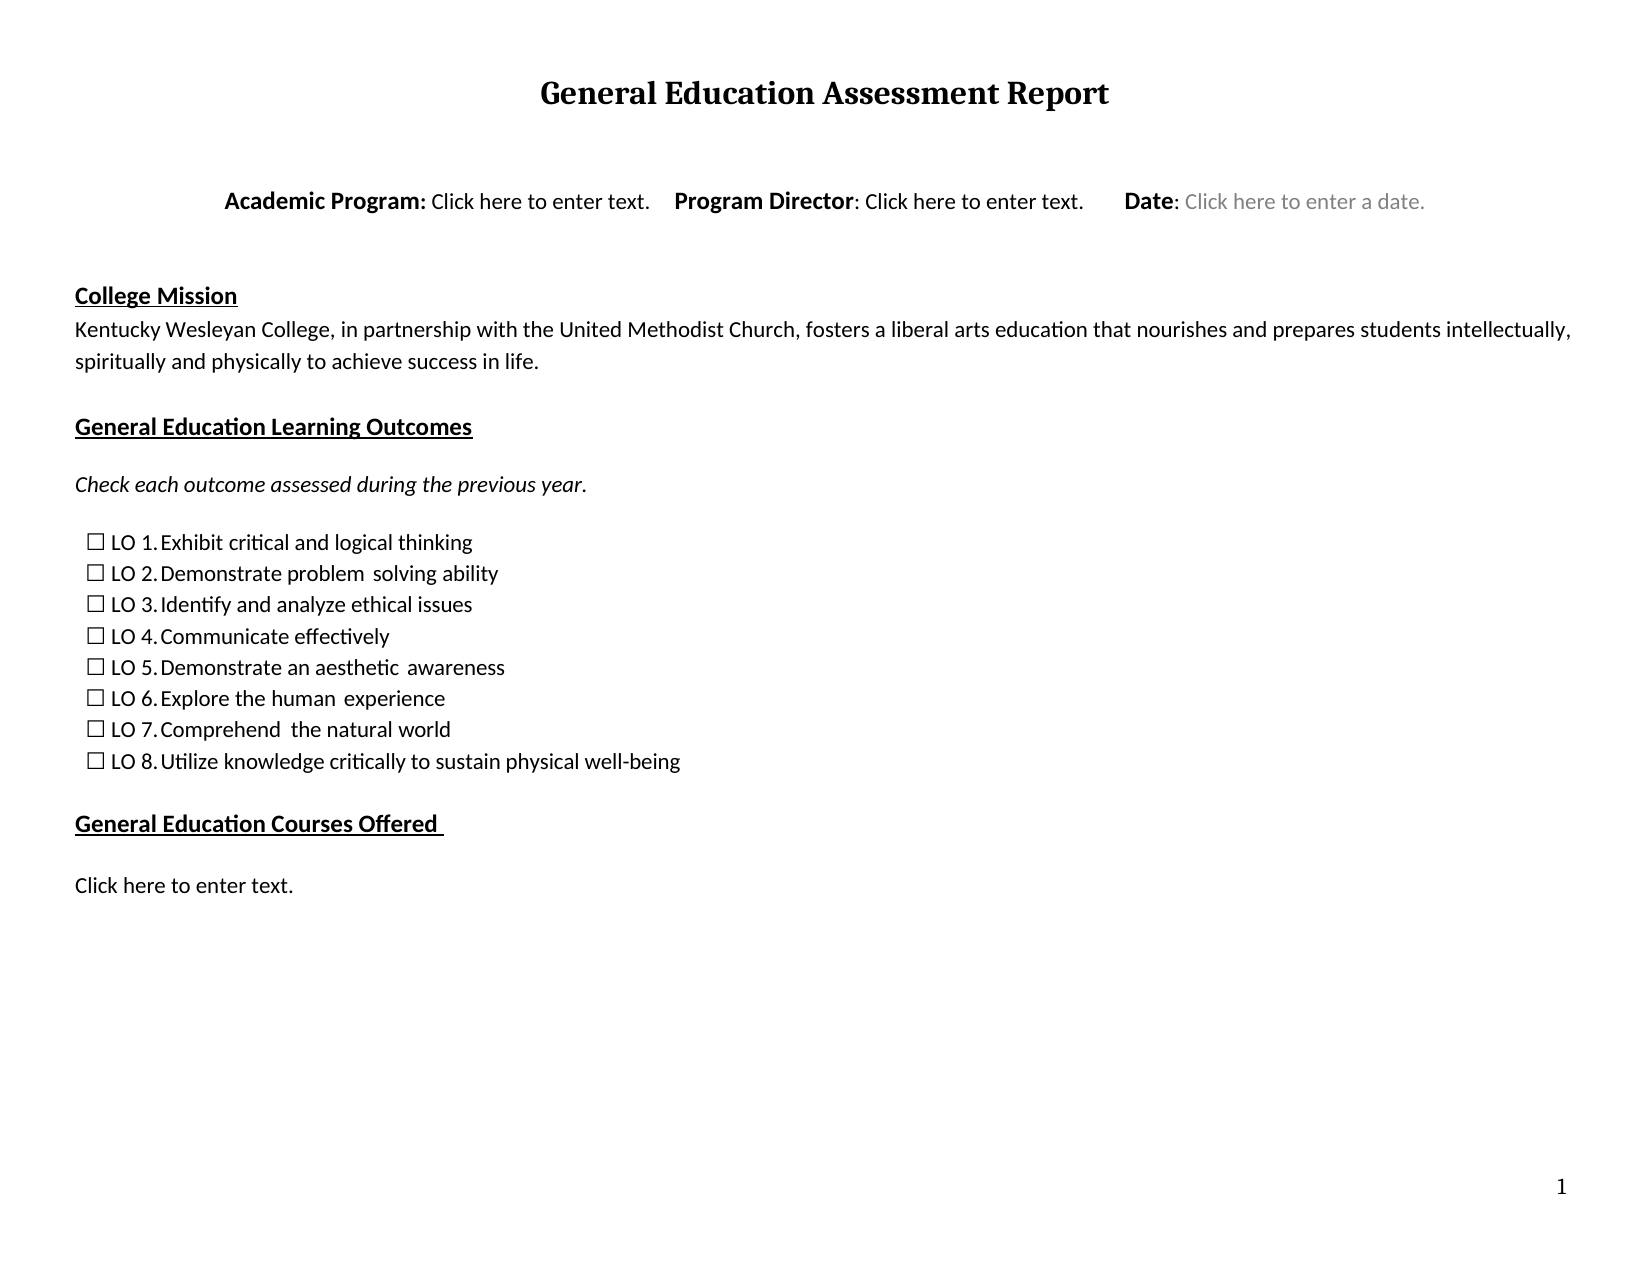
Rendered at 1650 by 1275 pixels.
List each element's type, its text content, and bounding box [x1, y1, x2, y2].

text General Education Learning Outcomes [75, 411, 1575, 470]
text LO 7. Comprehend the natural world [85, 713, 1575, 745]
text LO 2. Demonstrate problem solving ability [85, 557, 1553, 588]
text Check each outcome assessed during the previous year. [75, 470, 1575, 498]
text College Mission [75, 280, 1575, 310]
text LO 8. Utilize knowledge critically to sustain physical well-being [85, 745, 1575, 776]
text LO 1. Exhibit critical and logical thinking [85, 526, 1575, 557]
text Academic Program: Program Director: Date: [75, 185, 1575, 216]
text LO 5. Demonstrate an aesthetic awareness [85, 651, 1575, 682]
text General Education Courses Offered [75, 808, 1575, 839]
text LO 6. Explore the human experience [85, 682, 1533, 713]
text LO 4. Communicate effectively [85, 620, 1575, 651]
text LO 3. Identify and analyze ethical issues [85, 588, 1575, 620]
